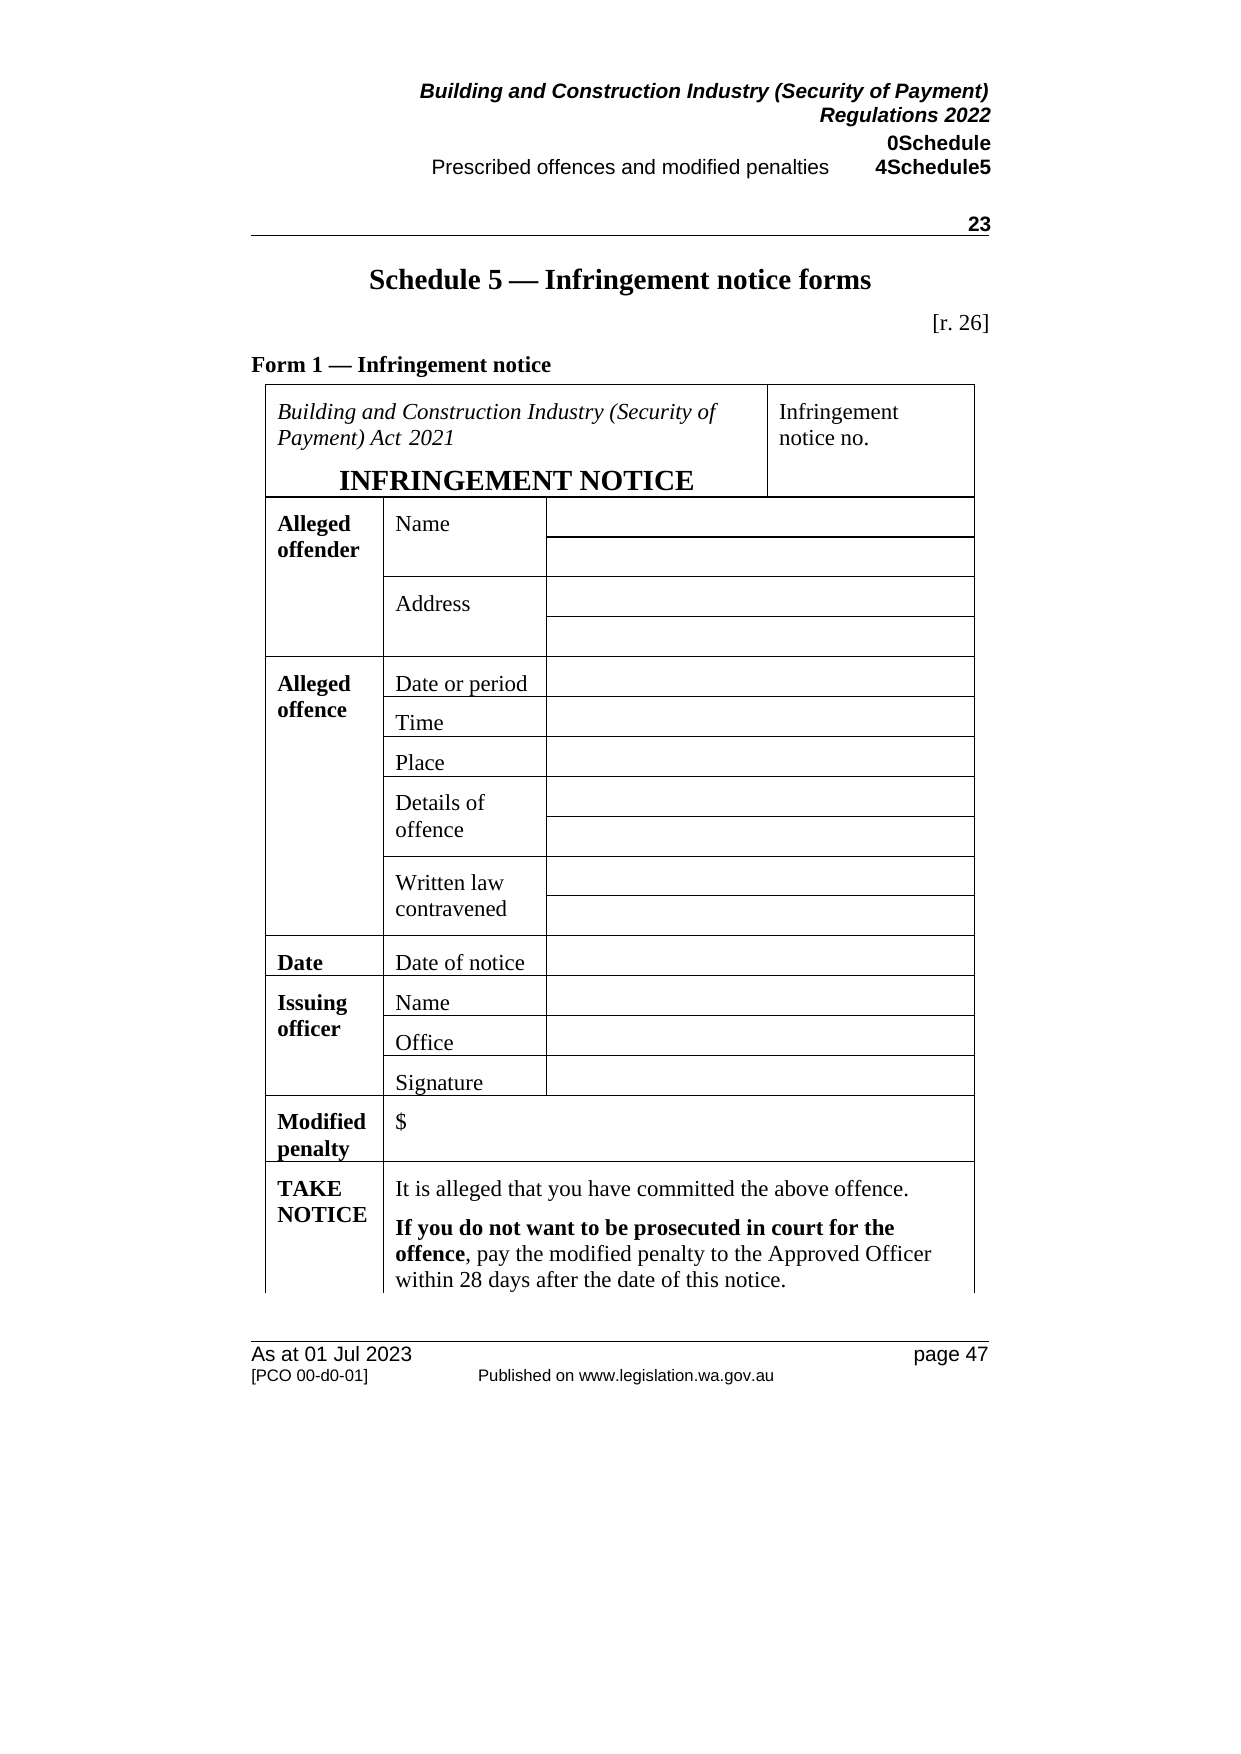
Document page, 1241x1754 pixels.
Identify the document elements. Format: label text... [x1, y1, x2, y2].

table_cell Time [384, 697, 546, 736]
table_cell Date [266, 936, 383, 975]
table_cell [547, 1056, 974, 1095]
table_cell Place [384, 737, 546, 776]
table_cell [547, 657, 974, 696]
table_cell [547, 577, 974, 616]
table_cell Alleged offence [266, 657, 383, 935]
table_cell Date or period [384, 657, 546, 696]
table_cell [547, 817, 974, 856]
table_cell [547, 538, 974, 576]
table_cell [547, 498, 974, 536]
text [r. 26] [251, 308, 989, 335]
table_cell Name [384, 498, 546, 576]
table_cell Written law contravened [384, 857, 546, 935]
table_cell Modified penalty [266, 1096, 383, 1161]
subtitle Schedule 5 — Infringement notice forms [251, 262, 989, 296]
table_header Infringement notice no. [768, 385, 974, 496]
table_cell It is alleged that you have committed the above offence. If you do not want to be prosecuted in court for the offence, pay the modified penalty to the Approved Officer within 28 days after the date of this notice. [384, 1162, 974, 1293]
table_cell Date of notice [384, 936, 546, 975]
table_cell Office [384, 1016, 546, 1055]
table_cell [547, 936, 974, 975]
table_cell [547, 617, 974, 656]
table_cell [547, 1016, 974, 1055]
table_cell Name [384, 976, 546, 1015]
table_cell Details of offence [384, 777, 546, 856]
table_cell Signature [384, 1056, 546, 1095]
table_cell [547, 777, 974, 816]
table_cell [547, 896, 974, 935]
table_cell [547, 697, 974, 736]
table_cell $ [384, 1096, 974, 1161]
table_cell [547, 976, 974, 1015]
table_cell [547, 737, 974, 776]
table_cell Alleged offender [266, 498, 383, 656]
table_cell TAKE NOTICE [266, 1162, 383, 1293]
table_cell [547, 857, 974, 895]
subtitle Form 1 — Infringement notice [251, 352, 989, 378]
table_cell Issuing officer [266, 976, 383, 1095]
table_header Building and Construction Industry (Security of Payment) Act 2021 INFRINGEMENT NOTICE [266, 385, 767, 496]
table_cell Address [384, 577, 546, 656]
